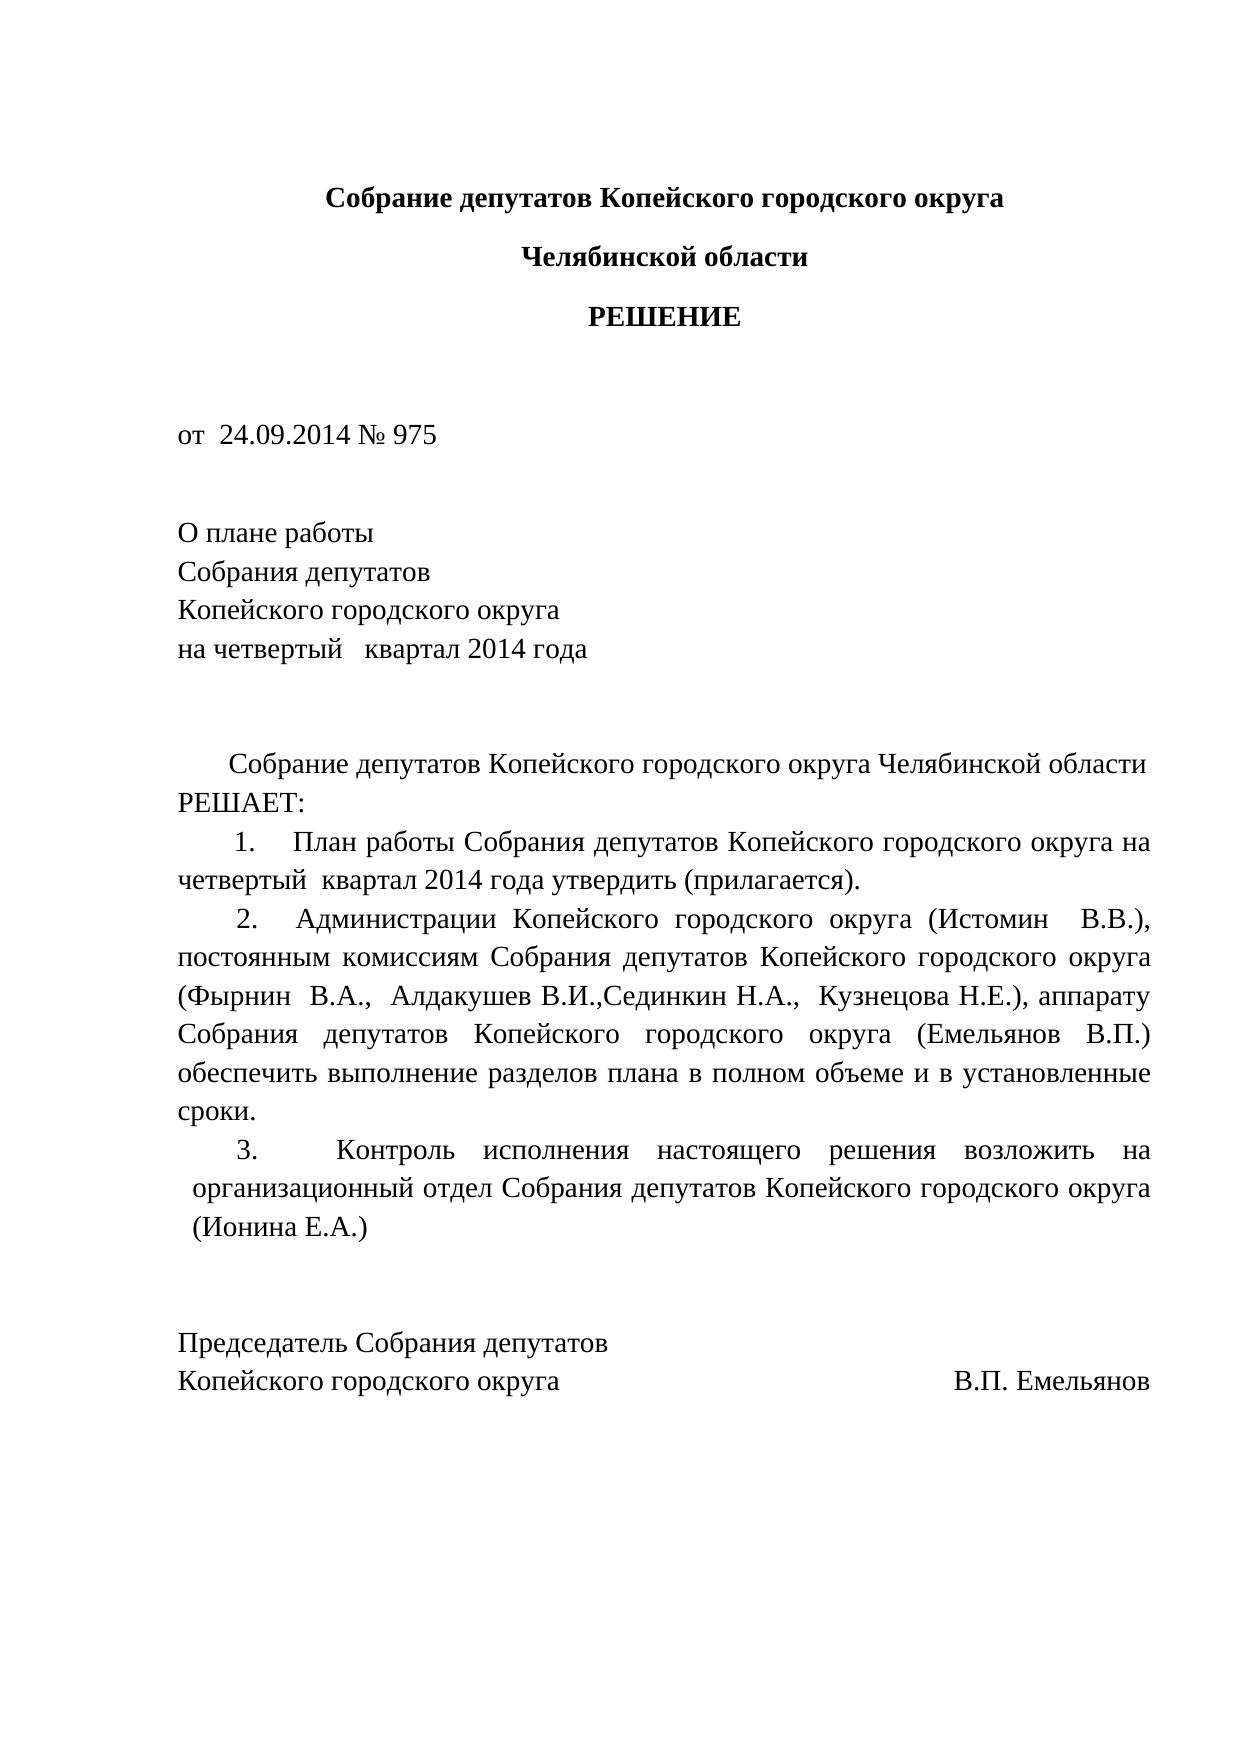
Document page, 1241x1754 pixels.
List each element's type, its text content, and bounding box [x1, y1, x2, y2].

text на четвертый квартал 2014 года [177, 631, 1152, 664]
text Собрание депутатов Копейского городского округа Челябинской области [177, 747, 1152, 780]
text Копейского городского округа В.П. Емельянов [177, 1363, 1152, 1397]
list Администрации Копейского городского округа (Истомин В.В.), постоянным комиссиям Собрания депутатов Копейского городского округа (Фырнин В.А., Алдакушев В.И.,Сединкин Н.А., Кузнецова Н.Е.), аппарату Собрания депутатов Копейского городского округа (Емельянов В.П.) обеспечить выполнение разделов плана в полном объеме и в установленные сроки. [177, 901, 1152, 1127]
text Челябинской области [177, 239, 1152, 273]
list Контроль исполнения настоящего решения возложить на организационный отдел Собрания депутатов Копейского городского округа (Ионина Е.А.) [192, 1132, 1152, 1243]
text РЕШЕНИЕ [177, 299, 1152, 332]
text Председатель Собрания депутатов [177, 1325, 1152, 1358]
text РЕШАЕТ: [177, 785, 1152, 819]
text О плане работы [177, 515, 1152, 549]
text Копейского городского округа [177, 592, 1152, 626]
text Собрание депутатов Копейского городского округа [177, 180, 1152, 213]
text Собрания депутатов [177, 554, 1152, 587]
text от 24.09.2014 № 975 [177, 417, 1152, 451]
list План работы Собрания депутатов Копейского городского округа на четвертый квартал 2014 года утвердить (прилагается). [177, 824, 1152, 896]
